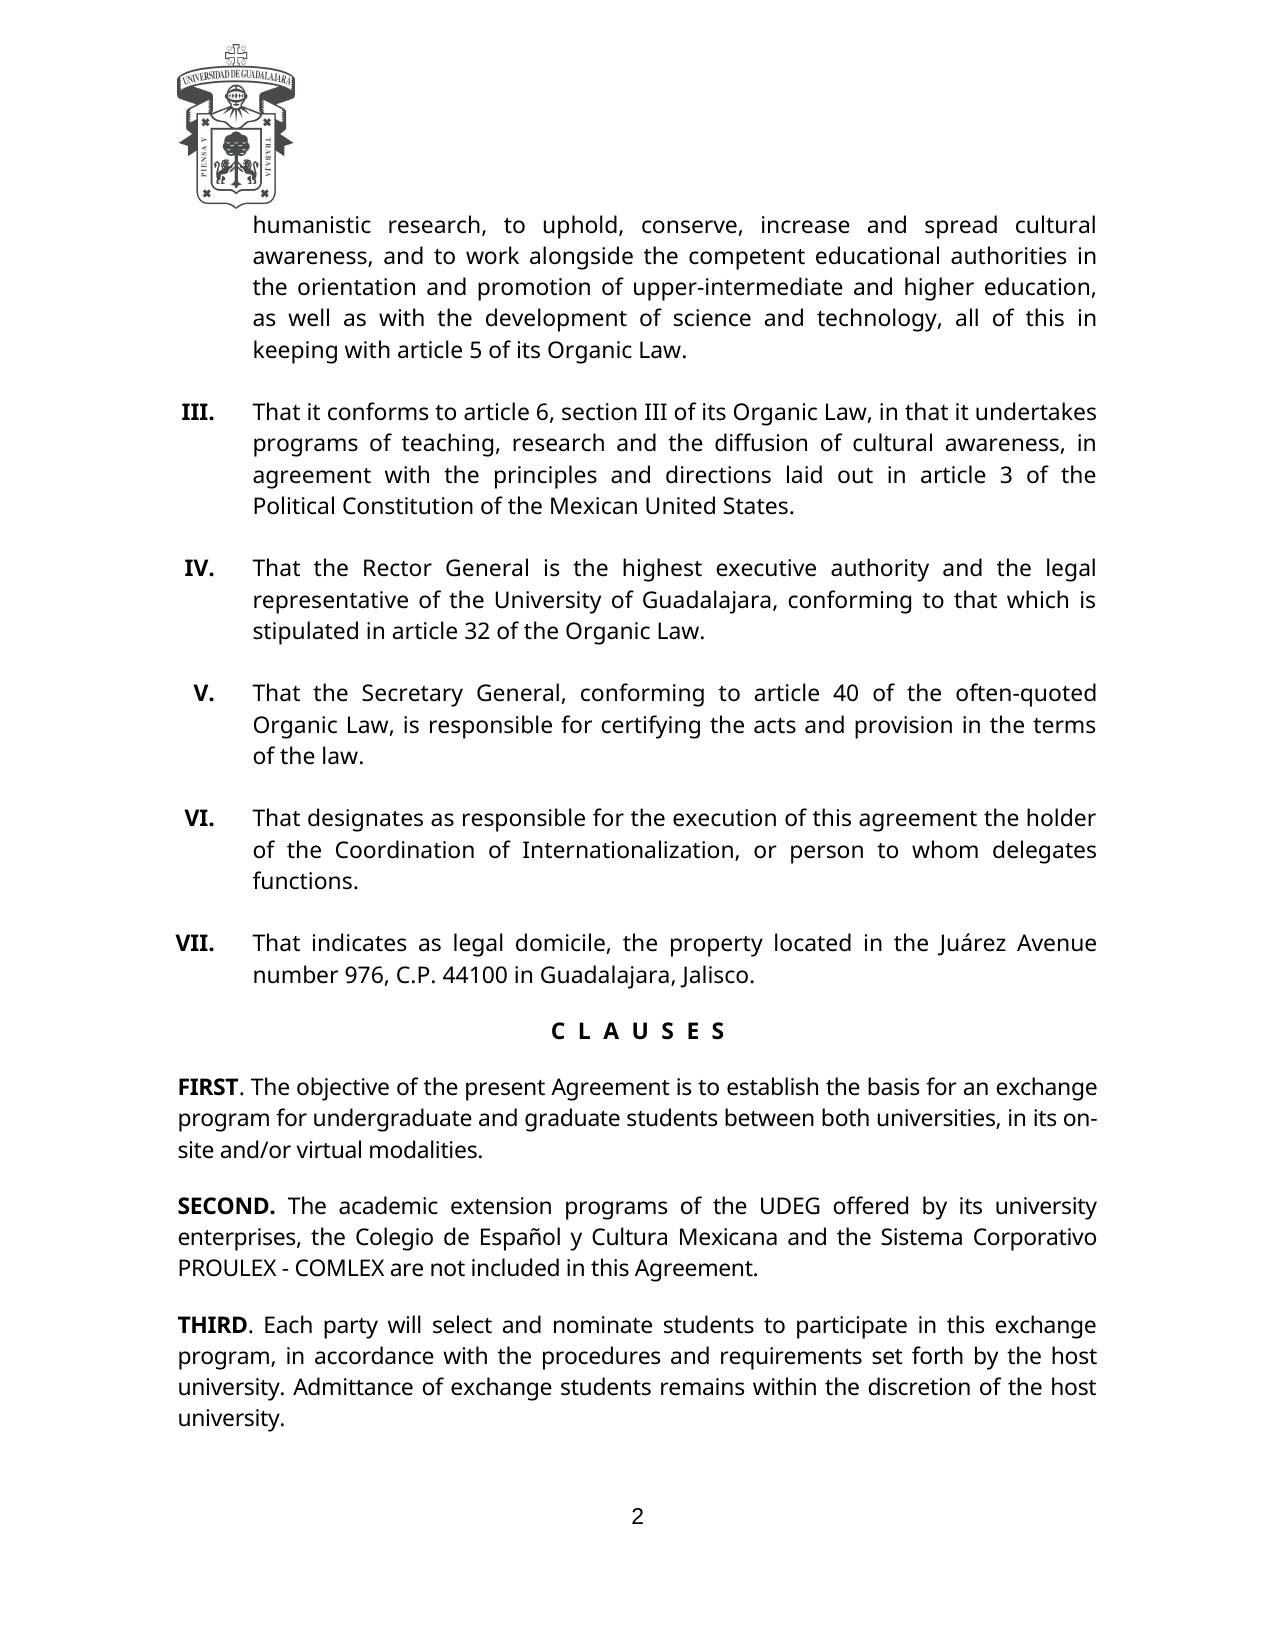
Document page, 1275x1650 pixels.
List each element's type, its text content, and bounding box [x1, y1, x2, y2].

text SECOND. The academic extension programs of the UDEG offered by its university enterprises, the Colegio de Español y Cultura Mexicana and the Sistema Corporativo PROULEX - COMLEX are not included in this Agreement. [177, 1190, 1098, 1283]
picture [177, 44, 295, 209]
list That the Rector General is the highest executive authority and the legal representative of the University of Guadalajara, conforming to that which is stipulated in article 32 of the Organic Law. [215, 552, 1098, 646]
list That designates as responsible for the execution of this agreement the holder of the Coordination of Internationalization, or person to whom delegates functions. [215, 802, 1098, 896]
text THIRD. Each party will select and nominate students to participate in this exchange program, in accordance with the procedures and requirements set forth by the host university. Admittance of exchange students remains within the discretion of the host university. [177, 1308, 1098, 1433]
list That indicates as legal domicile, the property located in the Juárez Avenue number 976, C.P. 44100 in Guadalajara, Jalisco. [215, 927, 1098, 990]
list That the Secretary General, conforming to article 40 of the often-quoted Organic Law, is responsible for certifying the acts and provision in the terms of the law. [215, 677, 1098, 771]
list That it conforms to article 6, section III of its Organic Law, in that it undertakes programs of teaching, research and the diffusion of cultural awareness, in agreement with the principles and directions laid out in article 3 of the Political Constitution of the Mexican United States. [215, 396, 1098, 521]
text CLAUSES [177, 1015, 1098, 1046]
text FIRST. The objective of the present Agreement is to establish the basis for an exchange program for undergraduate and graduate students between both universities, in its on-site and/or virtual modalities. [177, 1071, 1098, 1165]
